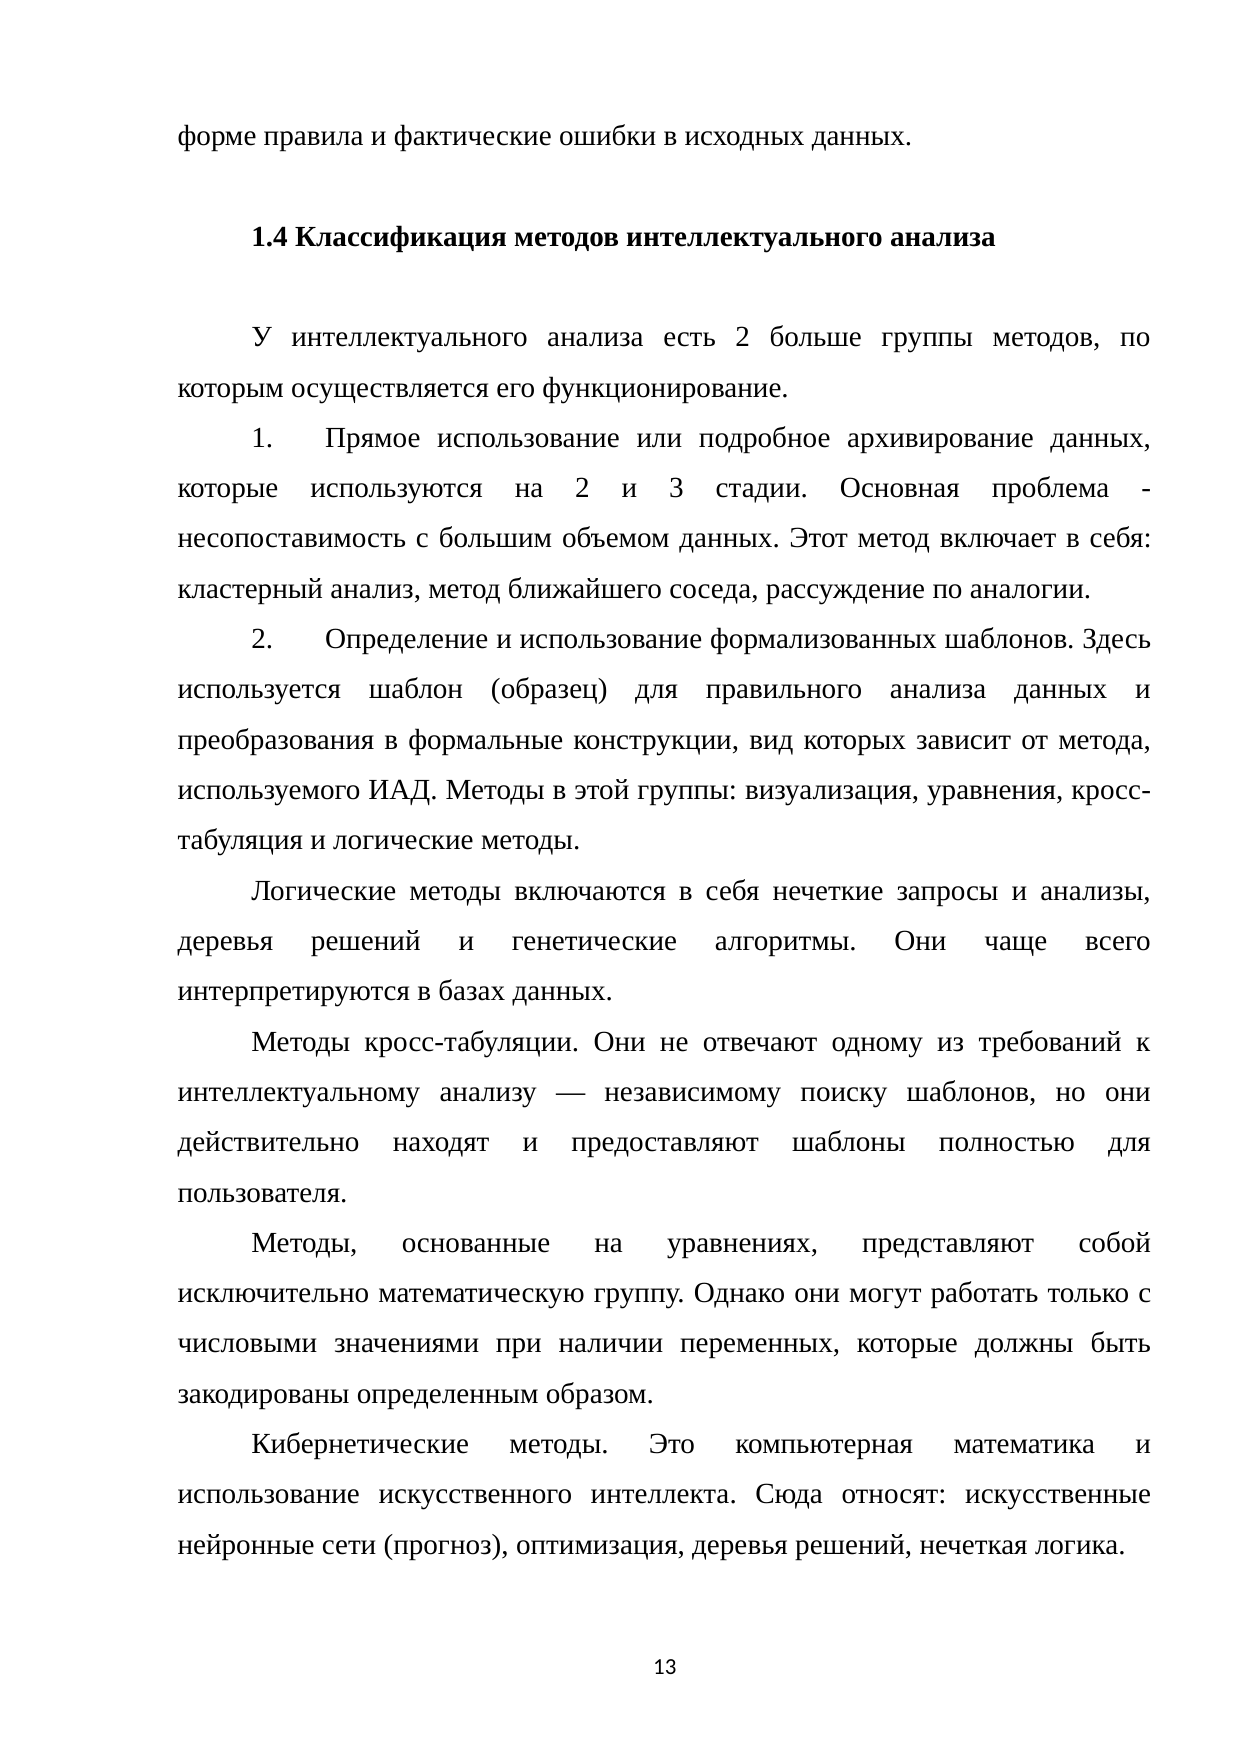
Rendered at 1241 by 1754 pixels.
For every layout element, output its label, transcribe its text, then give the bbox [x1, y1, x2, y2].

text Методы, основанные на уравнениях, представляют собой исключительно математическую группу. Однако они могут работать только с числовыми значениями при наличии переменных, которые должны быть закодированы определенным образом. [177, 1225, 1152, 1409]
text У интеллектуального анализа есть 2 больше группы методов, по которым осуществляется его функционирование. [177, 319, 1152, 403]
text Методы кросс-табуляции. Они не отвечают одному из требований к интеллектуальному анализу — независимому поиску шаблонов, но они действительно находят и предоставляют шаблоны полностью для пользователя. [177, 1024, 1152, 1208]
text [177, 118, 1152, 152]
text 1.4 Классификация методов интеллектуального анализа [177, 219, 1152, 252]
list Определение и использование формализованных шаблонов. Здесь используется шаблон (образец) для правильного анализа данных и преобразования в формальные конструкции, вид которых зависит от метода, используемого ИАД. Методы в этой группы: визуализация, уравнения, кросс-табуляция и логические методы. [177, 621, 1152, 856]
text Логические методы включаются в себя нечеткие запросы и анализы, деревья решений и генетические алгоритмы. Они чаще всего интерпретируются в базах данных. [177, 873, 1152, 1007]
list Прямое использование или подробное архивирование данных, которые используются на 2 и 3 стадии. Основная проблема - несопоставимость с большим объемом данных. Этот метод включает в себя: кластерный анализ, метод ближайшего соседа, рассуждение по аналогии. [177, 420, 1152, 604]
text Кибернетические методы. Это компьютерная математика и использование искусственного интеллекта. Сюда относят: искусственные нейронные сети (прогноз), оптимизация, деревья решений, нечеткая логика. [177, 1426, 1152, 1560]
